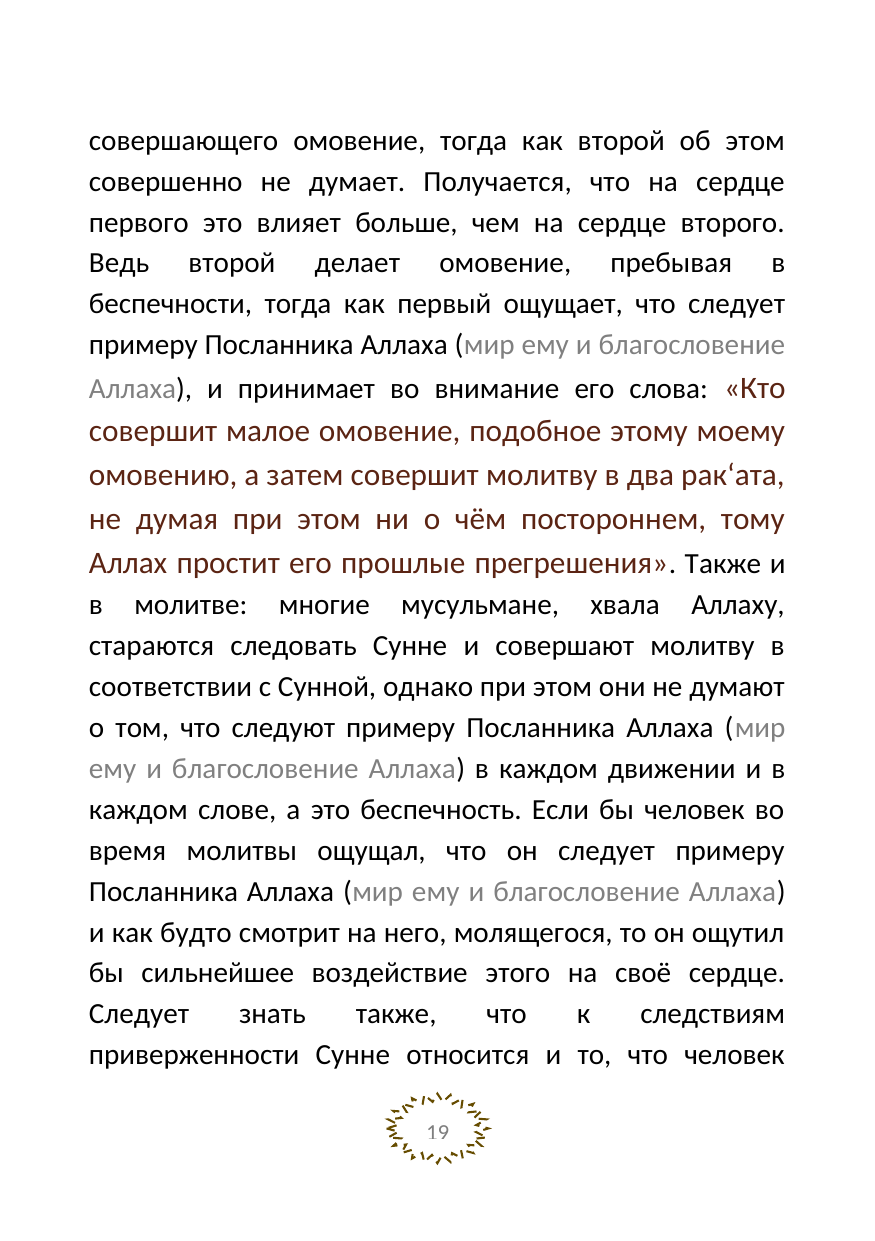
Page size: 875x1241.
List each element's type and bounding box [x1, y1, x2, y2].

text [89, 122, 785, 1072]
